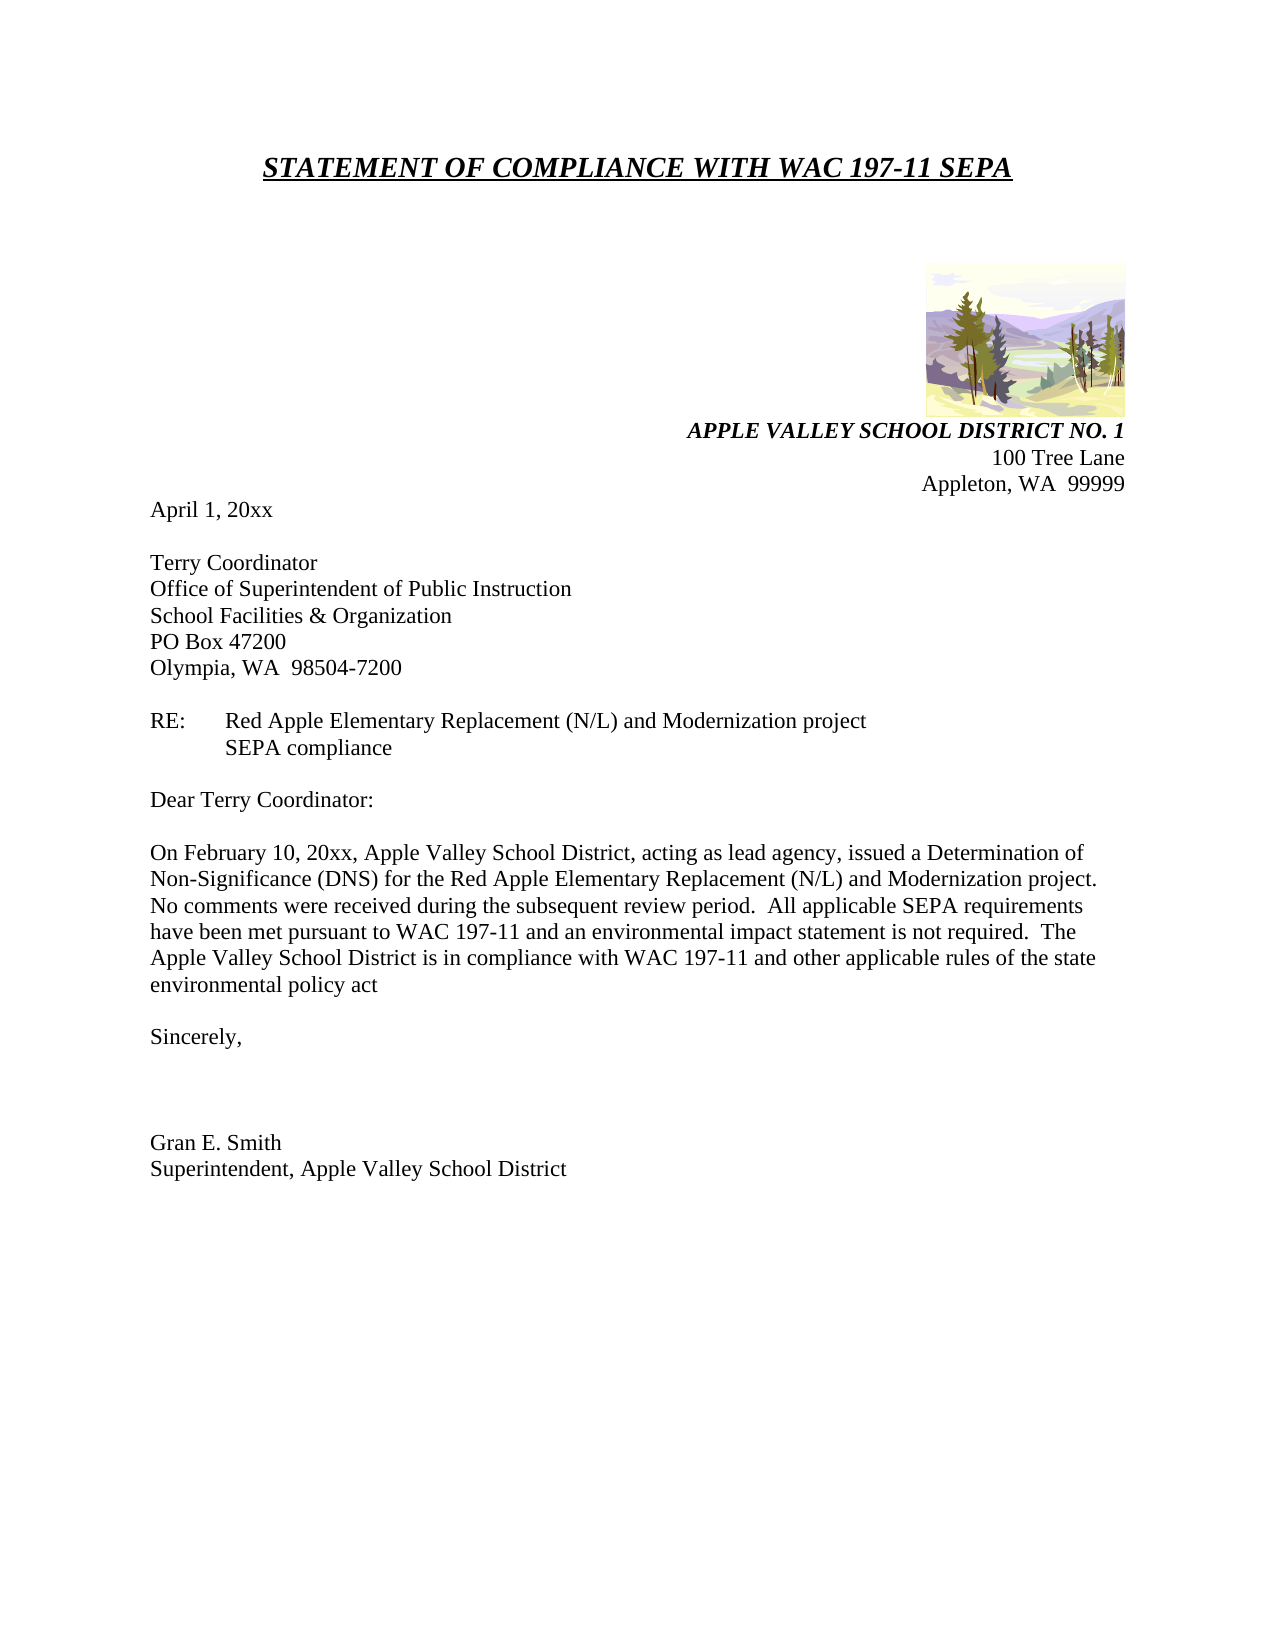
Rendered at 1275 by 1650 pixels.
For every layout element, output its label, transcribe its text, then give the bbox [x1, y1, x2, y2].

text APPLE VALLEY SCHOOL DISTRICT NO. 1 [150, 417, 1125, 444]
text April 1, 20xx [150, 496, 1125, 523]
text Gran E. Smith [150, 1129, 1125, 1155]
text Office of Superintendent of Public Instruction [150, 575, 1125, 602]
text Dear Terry Coordinator: [150, 786, 1125, 813]
text Terry Coordinator [150, 549, 1125, 575]
text On February 10, 20xx, Apple Valley School District, acting as lead agency, issued a Determination of Non-Significance (DNS) for the Red Apple Elementary Replacement (N/L) and Modernization project. No comments were received during the subsequent review period. All applicable SEPA requirements have been met pursuant to WAC 197-11 and an environmental impact statement is not required. The Apple Valley School District is in compliance with WAC 197-11 and other applicable rules of the state environmental policy act [150, 839, 1125, 997]
text Sincerely, [150, 1023, 1125, 1050]
text PO Box 47200 [150, 628, 1125, 654]
text SEPA compliance [150, 733, 1125, 760]
text School Facilities & Organization [150, 602, 1125, 628]
text Appleton, WA 99999 [150, 470, 1125, 496]
text Olympia, WA 98504-7200 [150, 654, 1125, 681]
text STATEMENT OF COMPLIANCE WITH WAC 197-11 SEPA [150, 150, 1125, 183]
text RE: Red Apple Elementary Replacement (N/L) and Modernization project [150, 707, 1125, 733]
text Superintendent, Apple Valley School District [150, 1155, 1125, 1182]
text 100 Tree Lane [150, 444, 1125, 470]
